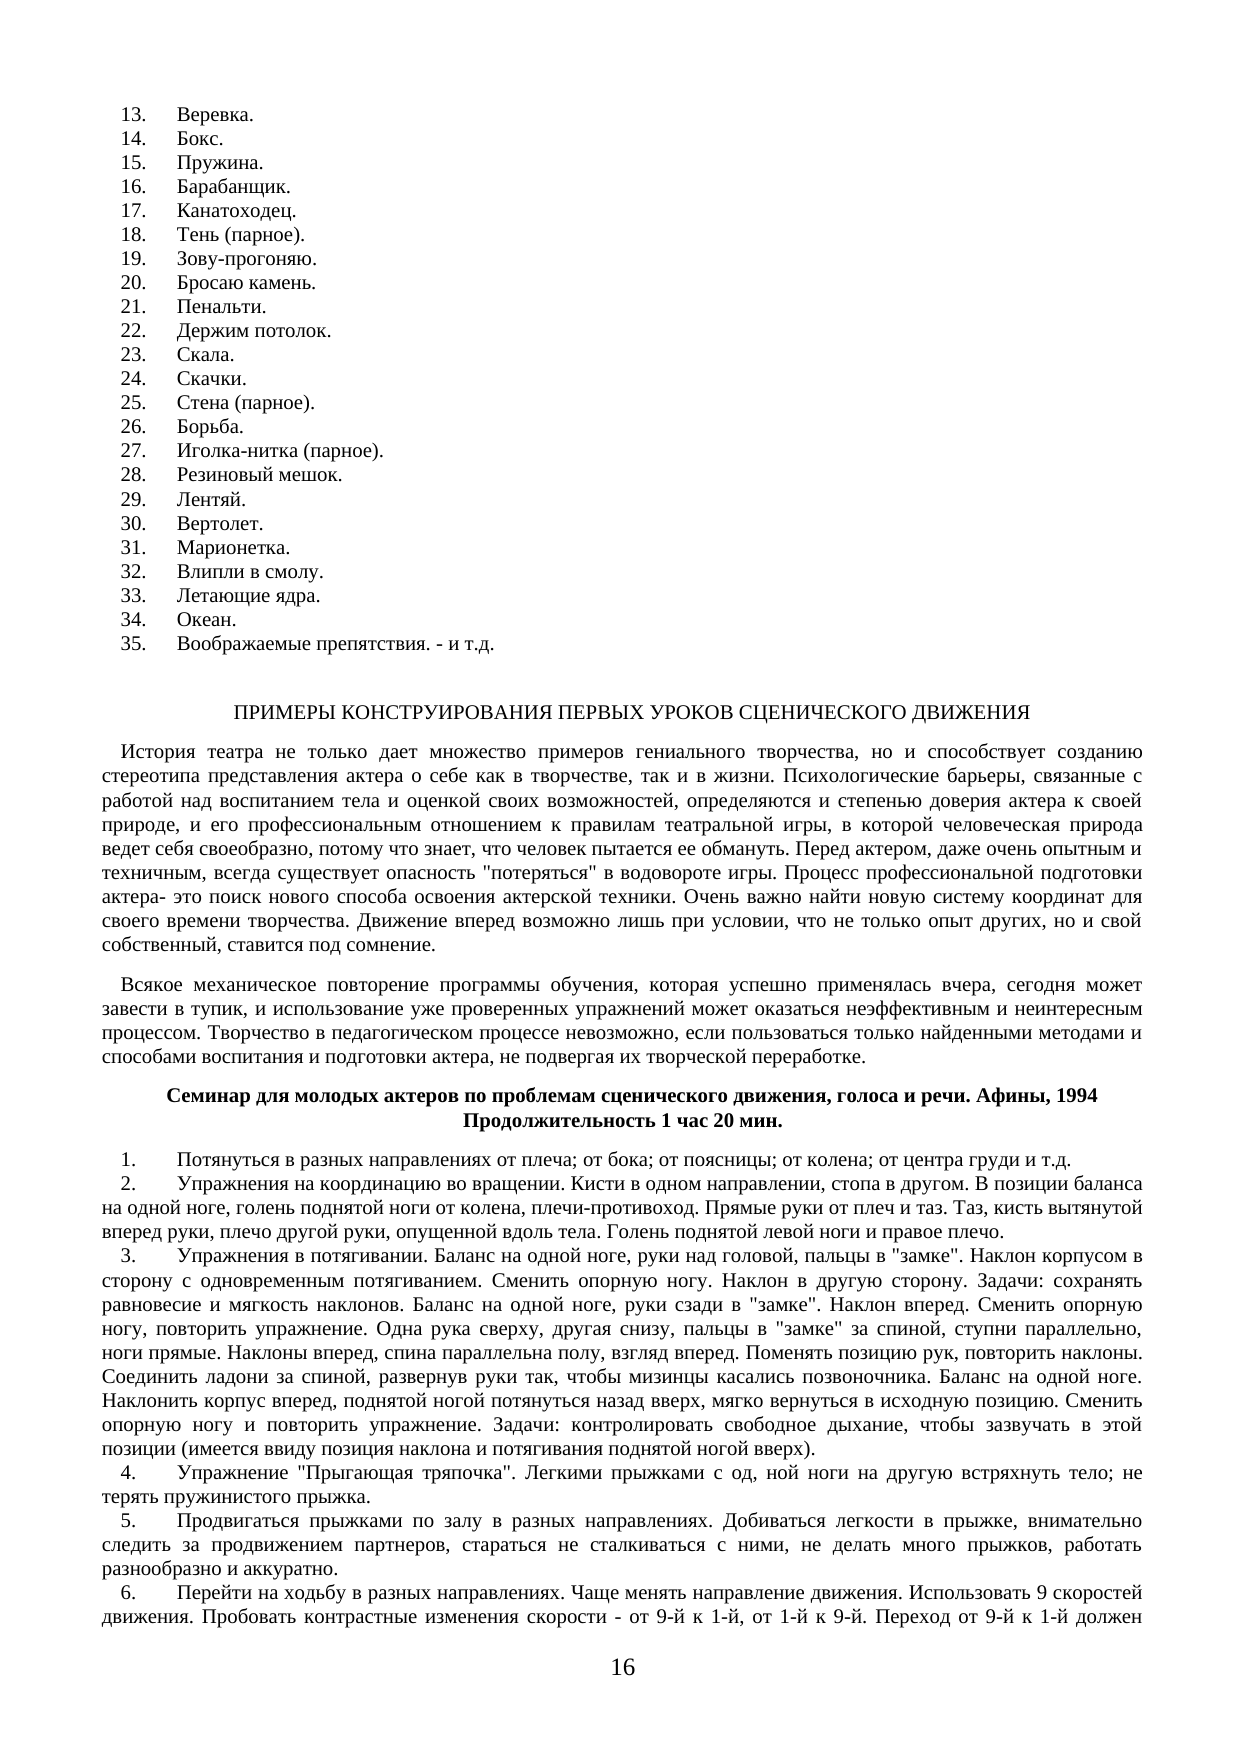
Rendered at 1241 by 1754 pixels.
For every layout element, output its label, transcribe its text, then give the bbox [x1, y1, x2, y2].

table_cell ПРИМЕРЫ КОНСТРУИРОВАНИЯ ПЕРВЫХ УРОКОВ СЦЕНИЧЕСКОГО ДВИЖЕНИЯ [94, 692, 1152, 732]
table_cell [94, 94, 1152, 692]
table_cell Всякое механическое повторение программы обучения, которая успешно применялась вчера, сегодня может завести в тупик, и использование уже проверенных упражнений может оказаться неэффективным и неинтересным процессом. Творчество в педагогическом процессе невозможно, если пользоваться только найденными методами и способами воспитания и подготовки актера, не подвергая их творческой переработке. [94, 964, 1152, 1076]
table_cell Семинар для молодых актеров по проблемам сценического движения, голоса и речи. Афины, 1994 Продолжительность мин. [94, 1076, 1152, 1139]
table_cell История театра не только дает множество примеров гениального творчества, но и способствует созданию стереотипа представления актера о себе как в творчестве, так и в жизни. Психологические барьеры, связанные с работой над воспитанием тела и оценкой своих возможностей, определяются и степенью доверия актера к своей природе, и его профессиональным отношением к правилам театральной игры, в которой человеческая природа ведет себя своеобразно, потому что знает, что человек пытается ее обмануть. Перед актером, даже очень опытным и техничным, всегда существует опасность "потеряться" в водовороте игры. Процесс профессиональной подготовки актера- это поиск нового способа освоения актерской техники. Очень важно найти новую систему координат для своего времени творчества. Движение вперед возможно лишь при условии, что не только опыт других, но и свой собственный, ставится под сомнение. [94, 732, 1152, 964]
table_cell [94, 1139, 1152, 1636]
